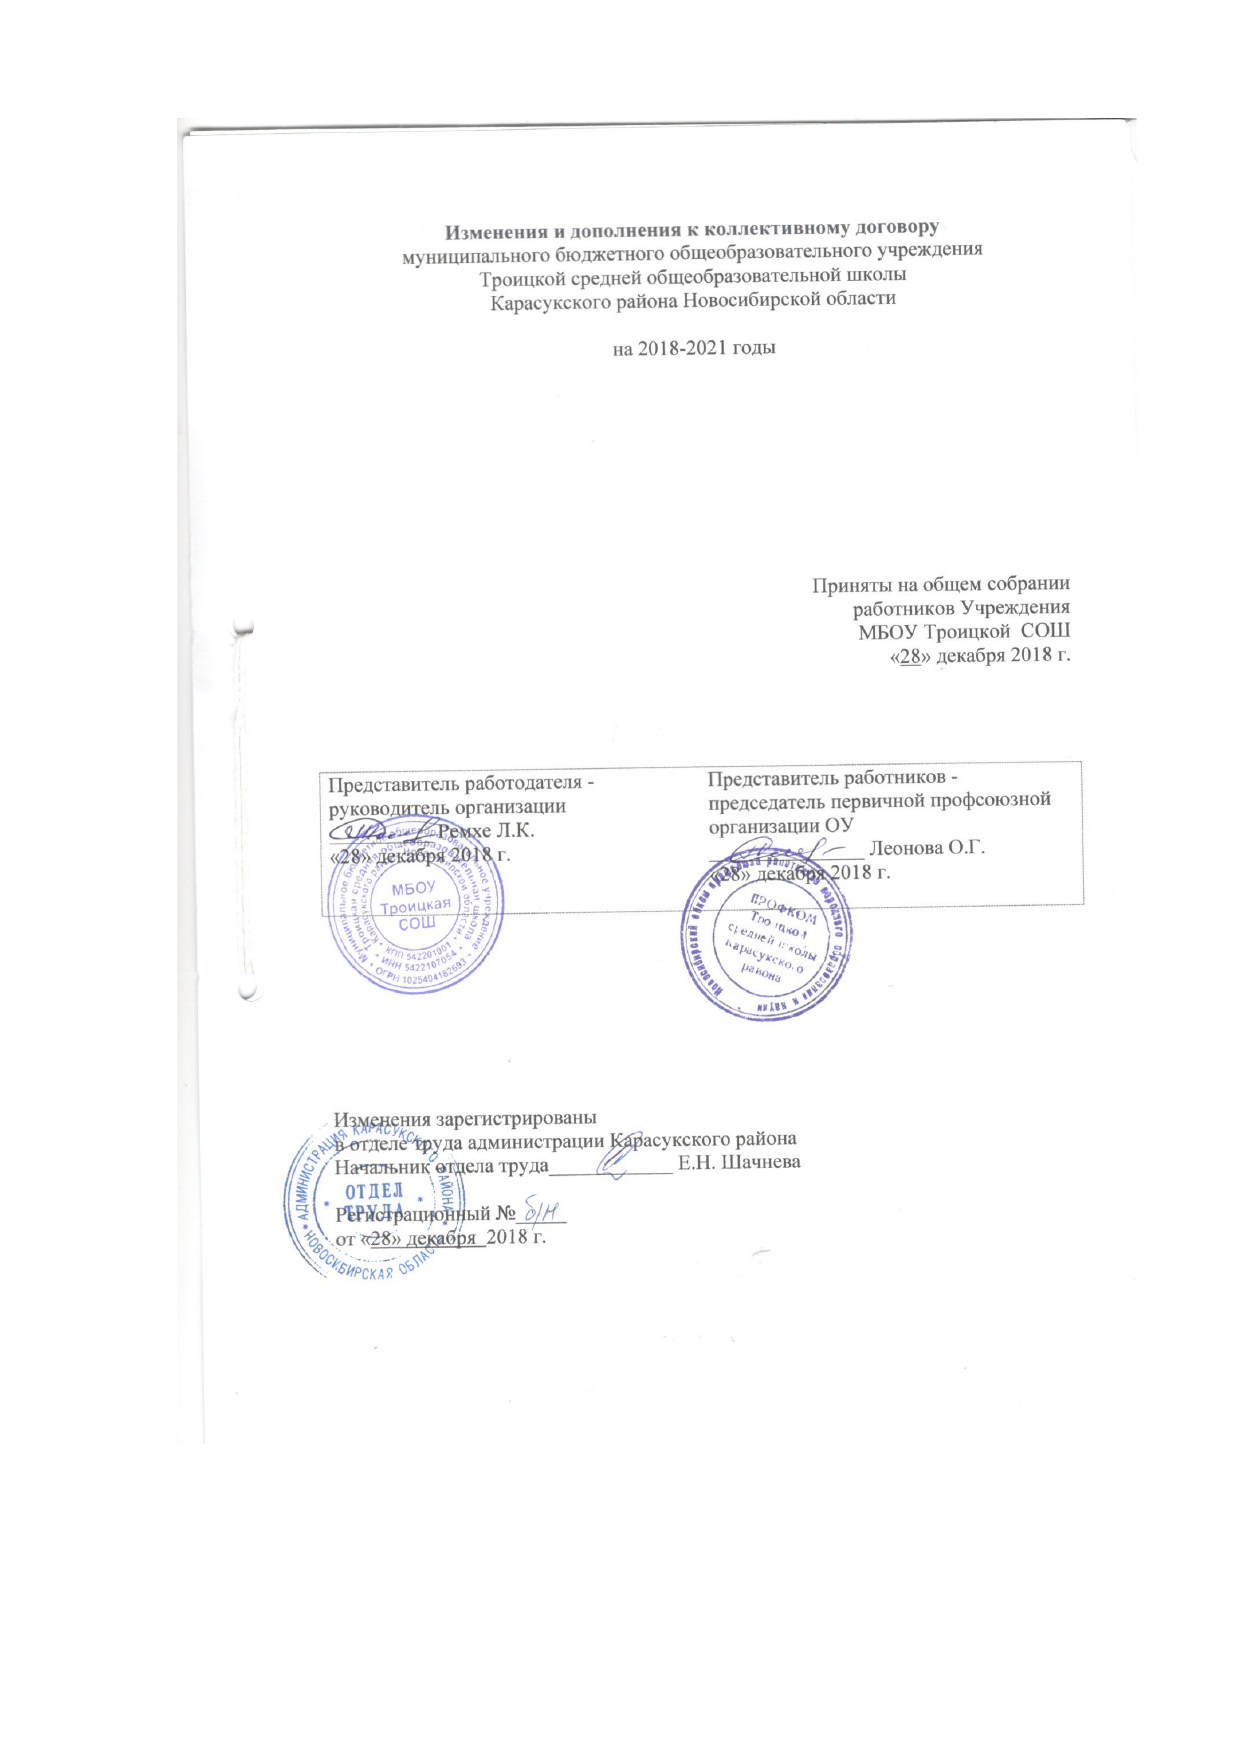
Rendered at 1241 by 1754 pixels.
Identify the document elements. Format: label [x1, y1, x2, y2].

picture [177, 118, 1151, 1458]
